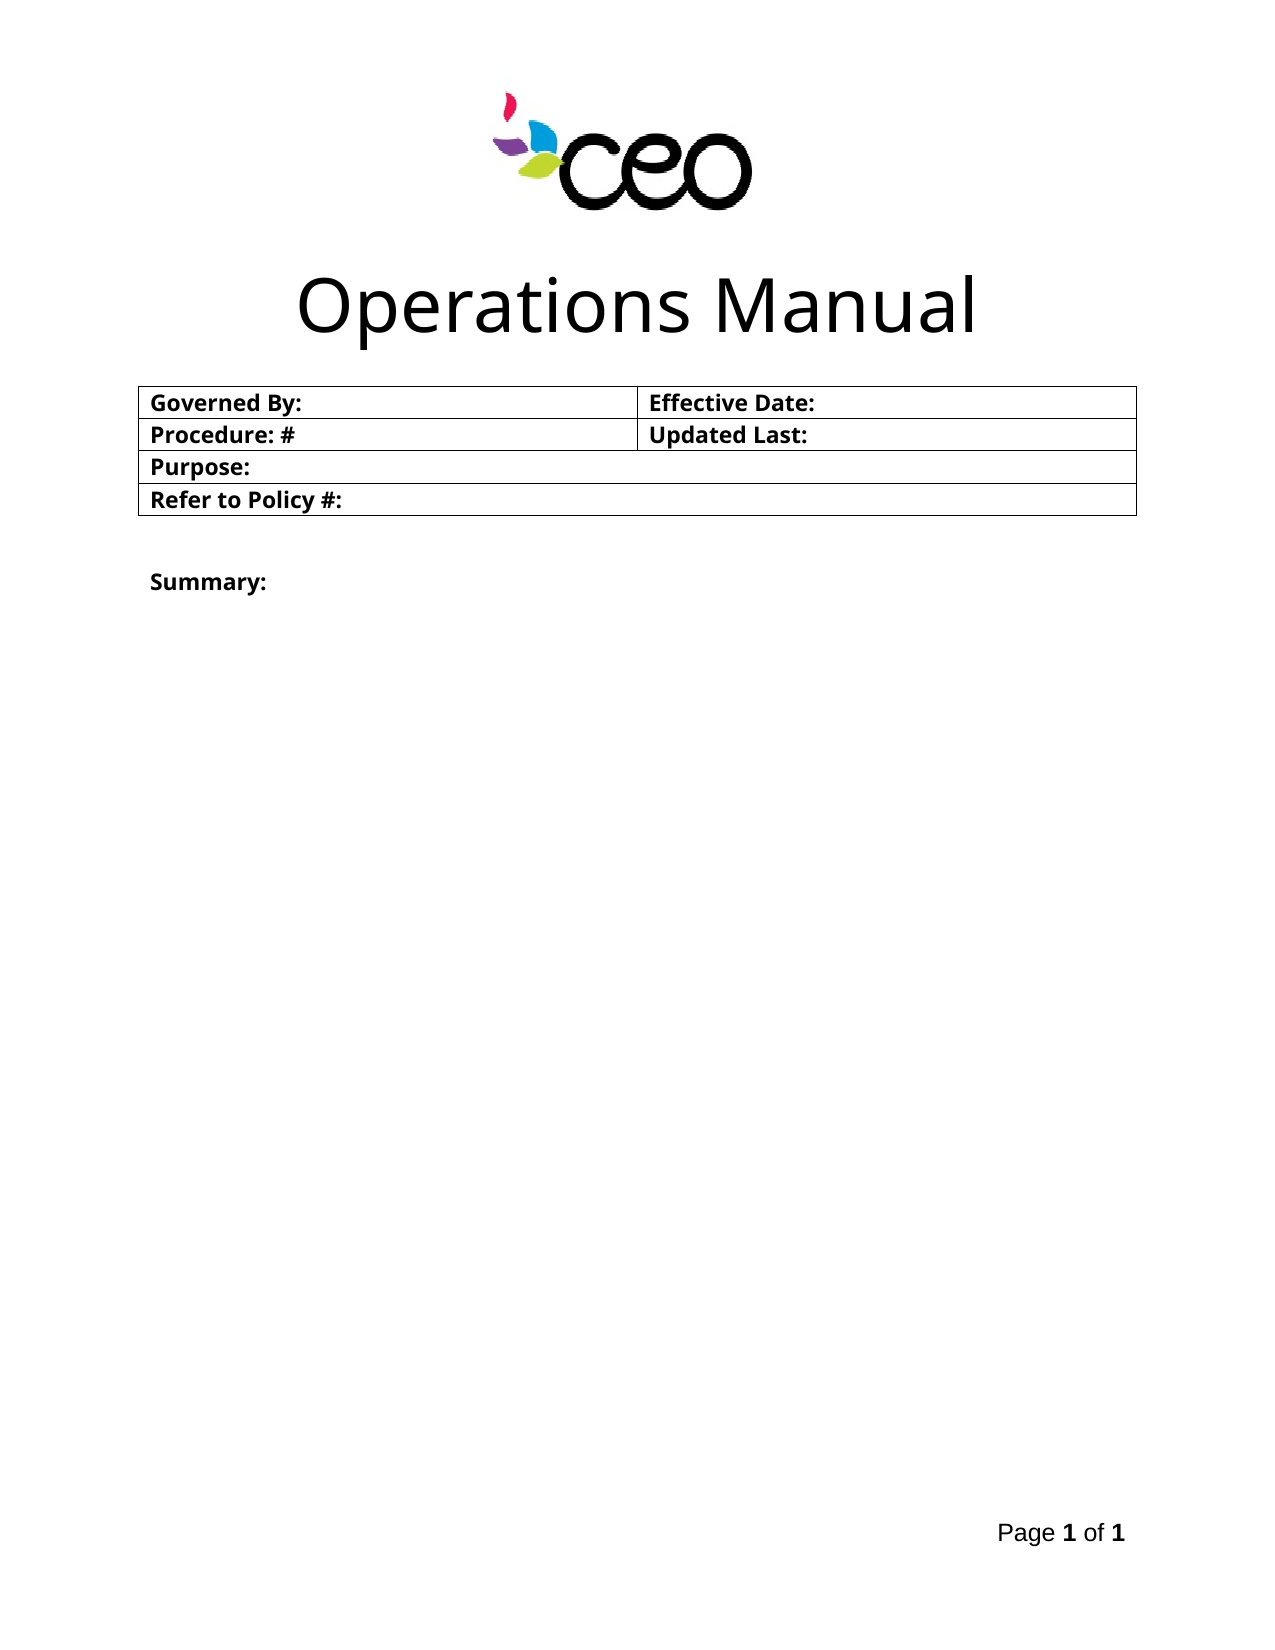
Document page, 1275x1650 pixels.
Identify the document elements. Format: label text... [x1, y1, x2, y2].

picture [459, 75, 816, 224]
table_cell Refer to Policy #: [139, 484, 1136, 515]
table_header Governed By: [139, 387, 637, 418]
table_header Effective Date: [638, 387, 1136, 418]
table_cell Updated Last: [638, 419, 1136, 450]
table_cell Purpose: [139, 451, 1136, 482]
subtitle Summary: [150, 566, 1125, 597]
table_cell Procedure: # [139, 419, 637, 450]
